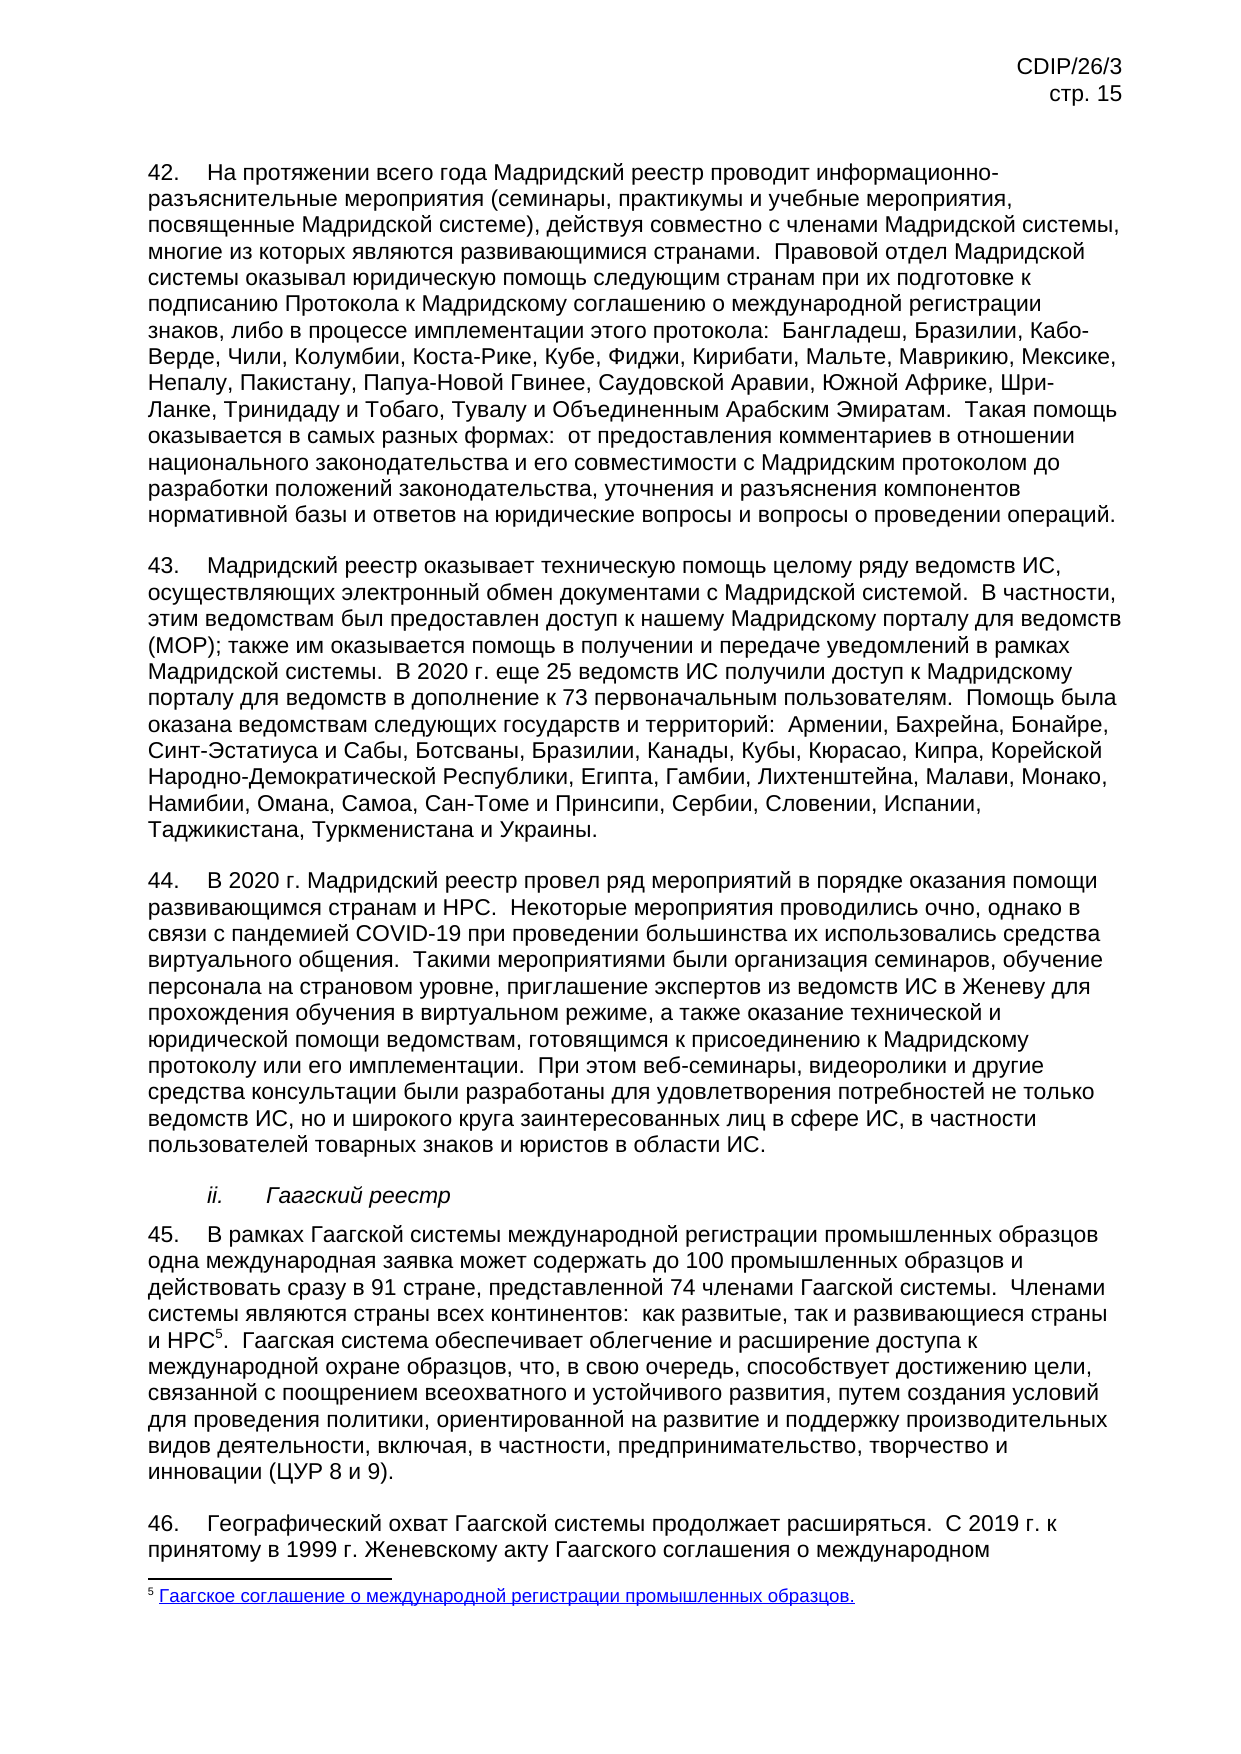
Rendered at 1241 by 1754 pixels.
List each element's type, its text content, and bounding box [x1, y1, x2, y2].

subtitle ii. Гаагский реестр [207, 1182, 1122, 1209]
text 42. На протяжении всего года Мадридский реестр проводит информационно-разъяснительные мероприятия (семинары, практикумы и учебные мероприятия, посвященные Мадридской системе), действуя совместно с членами Мадридской системы, многие из которых являются развивающимися странами. Правовой отдел Мадридской системы оказывал юридическую помощь следующим странам при их подготовке к подписанию Протокола к Мадридскому соглашению о международной регистрации знаков, либо в процессе имплементации этого протокола: Бангладеш, Бразилии, Кабо-Верде, Чили, Колумбии, Коста-Рике, Кубе, Фиджи, Кирибати, Мальте, Маврикию, Мексике, Непалу, Пакистану, Папуа-Новой Гвинее, Саудовской Аравии, Южной Африке, Шри-Ланке, Тринидаду и Тобаго, Тувалу и Объединенным Арабским Эмиратам. Такая помощь оказывается в самых разных формах: от предоставления комментариев в отношении национального законодательства и его совместимости с Мадридским протоколом до разработки положений законодательства, уточнения и разъяснения компонентов нормативной базы и ответов на юридические вопросы и вопросы о проведении операций. [148, 158, 1122, 527]
text 45. В рамках Гаагской системы международной регистрации промышленных образцов одна международная заявка может содержать до 100 промышленных образцов и действовать сразу в 91 стране, представленной 74 членами Гаагской системы. Членами системы являются страны всех континентов: как развитые, так и развивающиеся страны и НРС. Гаагская система обеспечивает облегчение и расширение доступа к международной охране образцов, что, в свою очередь, способствует достижению цели, связанной с поощрением всеохватного и устойчивого развития, путем создания условий для проведения политики, ориентированной на развитие и поддержку производительных видов деятельности, включая, в частности, предпринимательство, творчество и инновации (ЦУР 8 и 9). [148, 1221, 1122, 1485]
text 44. В 2020 г. Мадридский реестр провел ряд мероприятий в порядке оказания помощи развивающимся странам и НРС. Некоторые мероприятия проводились очно, однако в связи с пандемией COVID-19 при проведении большинства их использовались средства виртуального общения. Такими мероприятиями были организация семинаров, обучение персонала на страновом уровне, приглашение экспертов из ведомств ИС в Женеву для прохождения обучения в виртуальном режиме, а также оказание технической и юридической помощи ведомствам, готовящимся к присоединению к Мадридскому протоколу или его имплементации. При этом веб-семинары, видеоролики и другие средства консультации были разработаны для удовлетворения потребностей не только ведомств ИС, но и широкого круга заинтересованных лиц в сфере ИС, в частности пользователей товарных знаков и юристов в области ИС. [148, 867, 1122, 1157]
text 43. Мадридский реестр оказывает техническую помощь целому ряду ведомств ИС, осуществляющих электронный обмен документами с Мадридской системой. В частности, этим ведомствам был предоставлен доступ к нашему Мадридскому порталу для ведомств (МОР); также им оказывается помощь в получении и передаче уведомлений в рамках Мадридской системы. В 2020 г. еще 25 ведомств ИС получили доступ к Мадридскому порталу для ведомств в дополнение к 73 первоначальным пользователям. Помощь была оказана ведомствам следующих государств и территорий: Армении, Бахрейна, Бонайре, Синт-Эстатиуса и Сабы, Ботсваны, Бразилии, Канады, Кубы, Кюрасао, Кипра, Корейской Народно-Демократической Республики, Египта, Гамбии, Лихтенштейна, Малави, Монако, Намибии, Омана, Самоа, Сан-Томе и Принсипи, Сербии, Словении, Испании, Таджикистана, Туркменистана и Украины. [148, 552, 1122, 842]
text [148, 1510, 1122, 1562]
